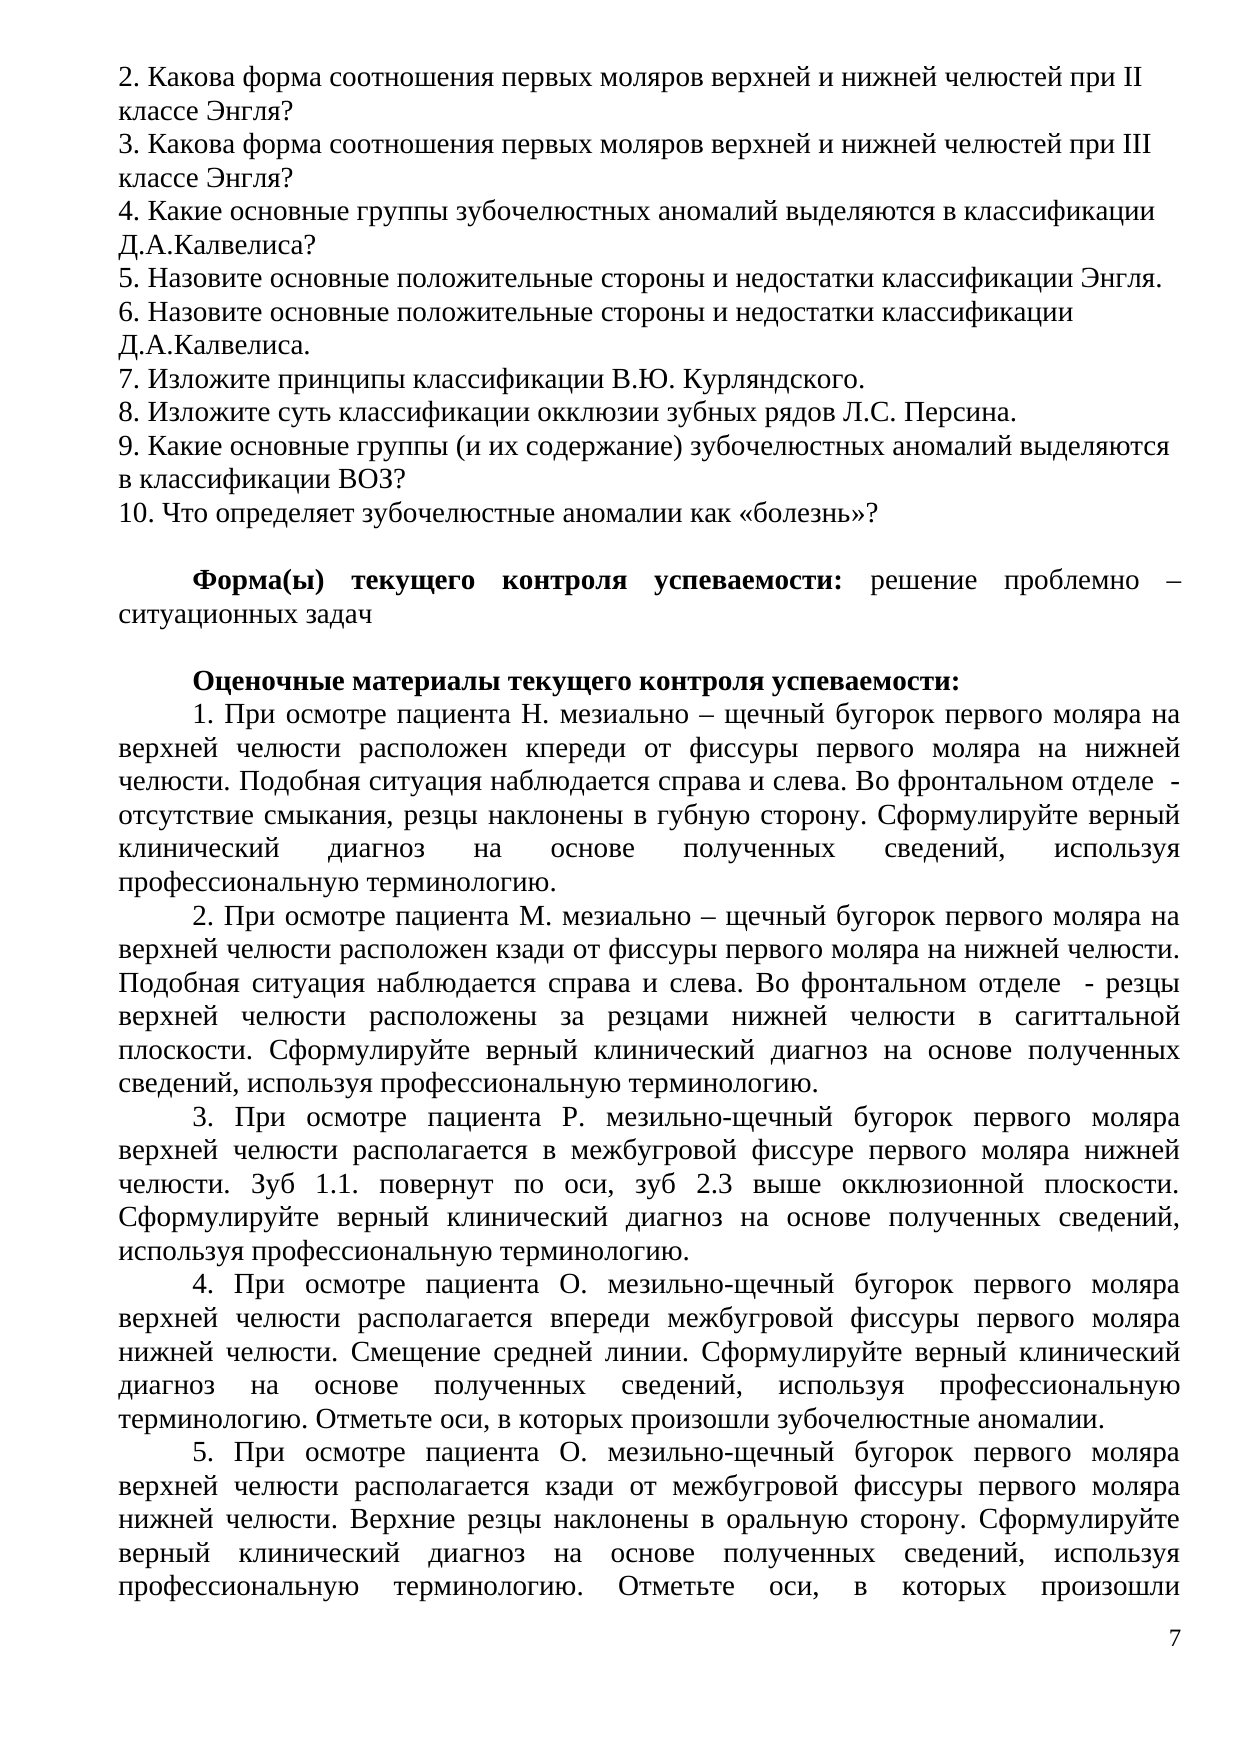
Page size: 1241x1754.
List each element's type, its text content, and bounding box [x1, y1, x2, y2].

list 3. Какова форма соотношения первых моляров верхней и нижней челюстей при III классе Энгля? [118, 126, 1181, 193]
list 6. Назовите основные положительные стороны и недостатки классификации Д.А.Калвелиса. [118, 294, 1181, 361]
list 7. Изложите принципы классификации В.Ю. Курляндского. [118, 361, 1181, 394]
list 2. Какова форма соотношения первых моляров верхней и нижней челюстей при II классе Энгля? [118, 59, 1181, 126]
list Оценочные материалы текущего контроля успеваемости: [118, 663, 1181, 696]
list Форма(ы) текущего контроля успеваемости: решение проблемно – ситуационных задач [118, 562, 1181, 629]
list 8. Изложите суть классификации окклюзии зубных рядов Л.С. Персина. [118, 394, 1181, 428]
list 5. Назовите основные положительные стороны и недостатки классификации Энгля. [118, 260, 1181, 294]
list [118, 1434, 1181, 1602]
list 3. При осмотре пациента Р. мезильно-щечный бугорок первого моляра верхней челюсти располагается в межбугровой фиссуре первого моляра нижней челюсти. Зуб 1.1. повернут по оси, зуб 2.3 выше окклюзионной плоскости. Сформулируйте верный клинический диагноз на основе полученных сведений, используя профессиональную терминологию. [118, 1099, 1181, 1267]
list 4. Какие основные группы зубочелюстных аномалий выделяются в классификации Д.А.Калвелиса? [118, 193, 1181, 260]
list 1. При осмотре пациента Н. мезиально – щечный бугорок первого моляра на верхней челюсти расположен кпереди от фиссуры первого моляра на нижней челюсти. Подобная ситуация наблюдается справа и слева. Во фронтальном отделе - отсутствие смыкания, резцы наклонены в губную сторону. Сформулируйте верный клинический диагноз на основе полученных сведений, используя профессиональную терминологию. [118, 696, 1181, 898]
list 2. При осмотре пациента М. мезиально – щечный бугорок первого моляра на верхней челюсти расположен кзади от фиссуры первого моляра на нижней челюсти. Подобная ситуация наблюдается справа и слева. Во фронтальном отделе - резцы верхней челюсти расположены за резцами нижней челюсти в сагиттальной плоскости. Сформулируйте верный клинический диагноз на основе полученных сведений, используя профессиональную терминологию. [118, 898, 1181, 1099]
list 4. При осмотре пациента О. мезильно-щечный бугорок первого моляра верхней челюсти располагается впереди межбугровой фиссуры первого моляра нижней челюсти. Смещение средней линии. Сформулируйте верный клинический диагноз на основе полученных сведений, используя профессиональную терминологию. Отметьте оси, в которых произошли зубочелюстные аномалии. [118, 1267, 1181, 1434]
list 9. Какие основные группы (и их содержание) зубочелюстных аномалий выделяются в классификации ВОЗ? [118, 428, 1181, 495]
list 10. Что определяет зубочелюстные аномалии как «болезнь»? [118, 495, 1181, 529]
